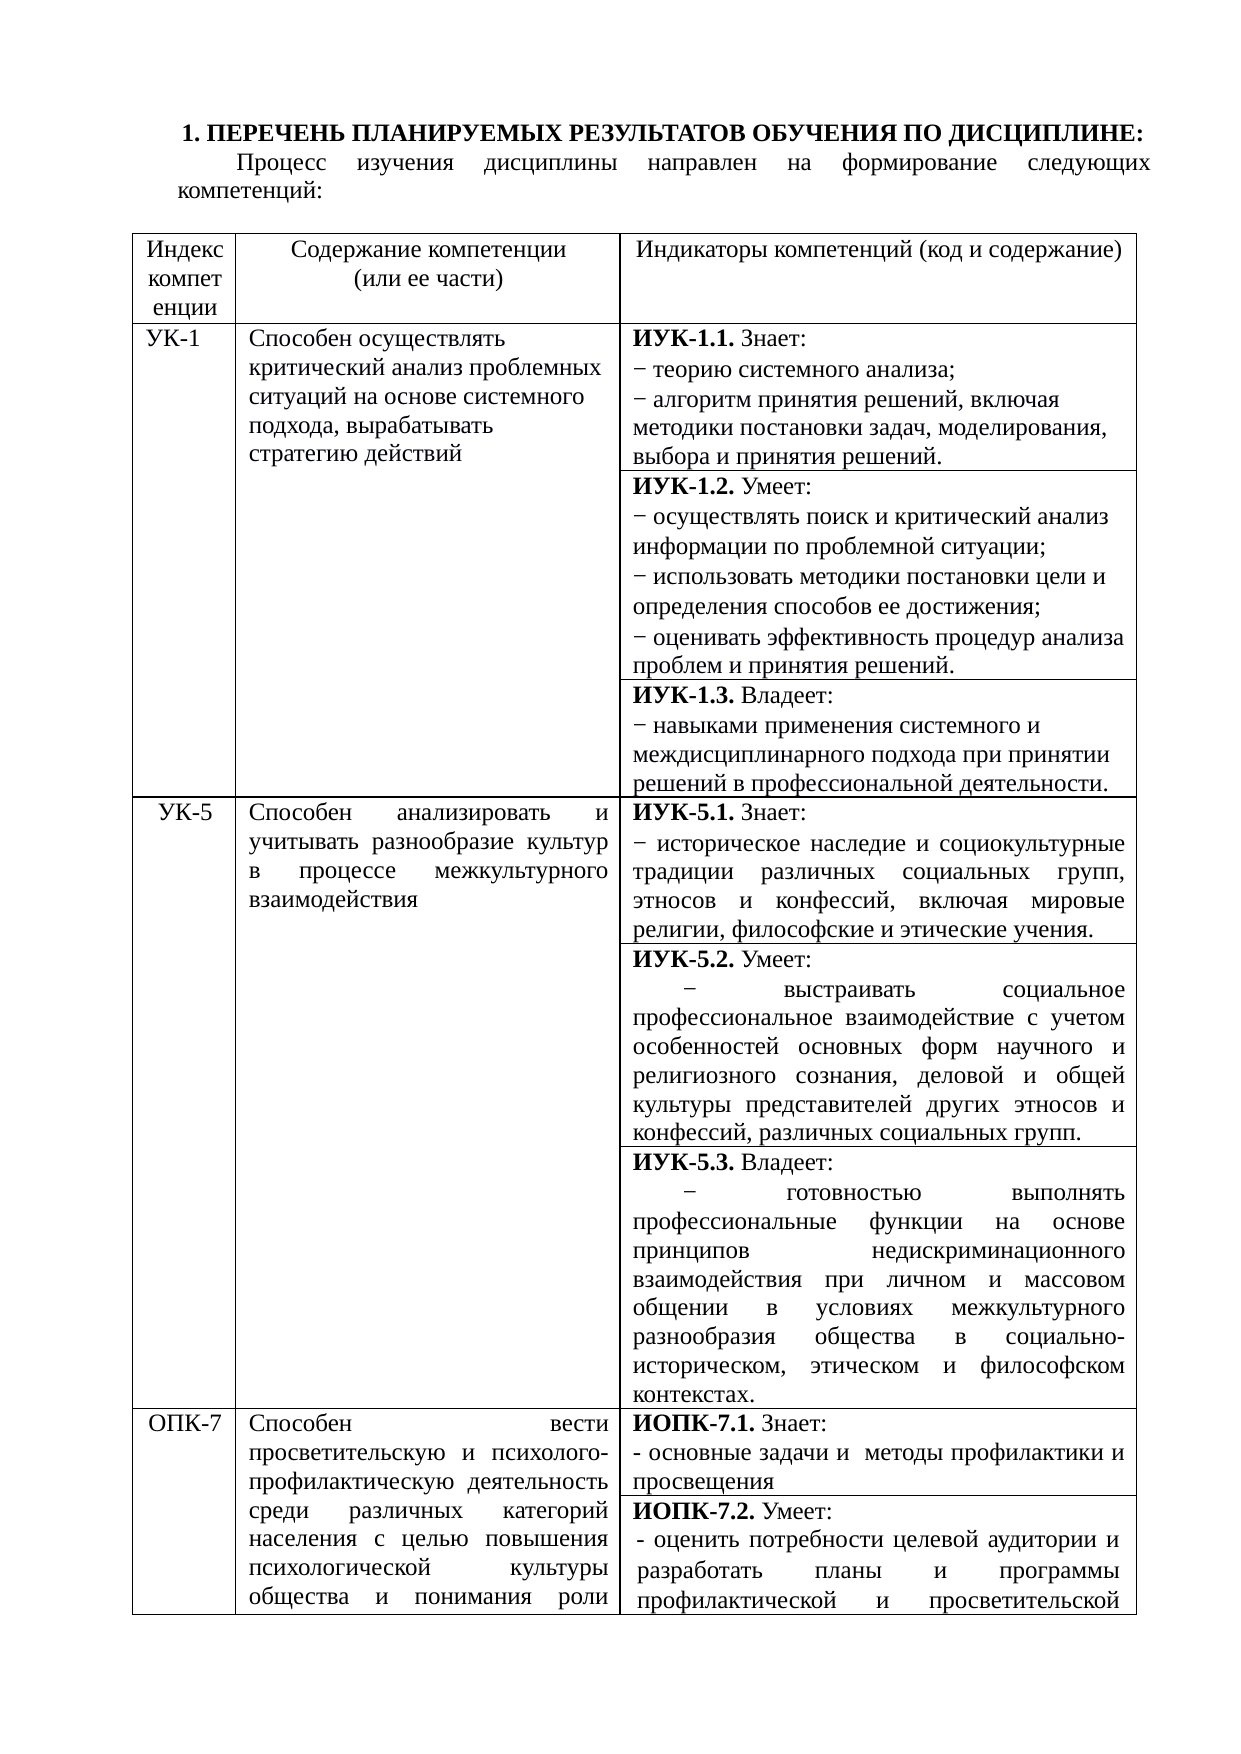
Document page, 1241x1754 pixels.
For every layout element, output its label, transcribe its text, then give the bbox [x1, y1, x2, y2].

table_cell Способен осуществлять критический анализ проблемных ситуаций на основе системного подхода, вырабатывать стратегию действий [236, 324, 619, 796]
table_cell ИУК-1.3. Владеет: − навыками применения системного и междисциплинарного подхода при принятии решений в профессиональной деятельности. [621, 680, 1136, 796]
table_cell ИОПК-7.1. Знает: - основные задачи и методы профилактики и просвещения [621, 1409, 1136, 1495]
table_cell ИУК-5.3. Владеет: − готовностью выполнять профессиональные функции на основе принципов недискриминационного взаимодействия при личном и массовом общении в условиях межкультурного разнообразия общества в социально-историческом, этическом и философском контекстах. [621, 1147, 1136, 1407]
table_header Содержание компетенции (или ее части) [236, 234, 619, 322]
table_cell УК-5 [133, 798, 235, 1407]
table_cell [621, 1496, 1136, 1614]
table_cell ИУК-5.2. Умеет: − выстраивать социальное профессиональное взаимодействие с учетом особенностей основных форм научного и религиозного сознания, деловой и общей культуры представителей других этносов и конфессий, различных социальных групп. [621, 944, 1136, 1146]
table_cell УК-1 [133, 324, 235, 796]
text Процесс изучения дисциплины направлен на формирование следующих компетенций: [177, 147, 1152, 204]
table_cell ОПК-7 [133, 1409, 235, 1614]
table_header Индекс компетенции [133, 234, 235, 322]
table_cell ИУК-1.1. Знает: − теорию системного анализа; − алгоритм принятия решений, включая методики постановки задач, моделирования, выбора и принятия решений. [621, 324, 1136, 470]
table_cell ИУК-5.1. Знает: − историческое наследие и социокультурные традиции различных социальных групп, этносов и конфессий, включая мировые религии, философские и этические учения. [621, 798, 1136, 943]
table_header Индикаторы компетенций (код и содержание) [621, 234, 1136, 322]
text 1. ПЕРЕЧЕНЬ ПЛАНИРУЕМЫХ РЕЗУЛЬТАТОВ ОБУЧЕНИЯ ПО ДИСЦИПЛИНЕ: [181, 118, 1152, 147]
table_cell Способен анализировать и учитывать разнообразие культур в процессе межкультурного взаимодействия [236, 798, 619, 1407]
table_cell ИУК-1.2. Умеет: − осуществлять поиск и критический анализ информации по проблемной ситуации; − использовать методики постановки цели и определения способов ее достижения; − оценивать эффективность процедур анализа проблем и принятия решений. [621, 471, 1136, 679]
table_cell Способен вести просветительскую и психолого-профилактическую деятельность среди различных категорий населения с целью повышения психологической культуры общества и понимания роли психологии в решении социально- и индивидуально значимых задач в сфере охраны здоровья и смежных с ней областей. [236, 1409, 619, 1614]
